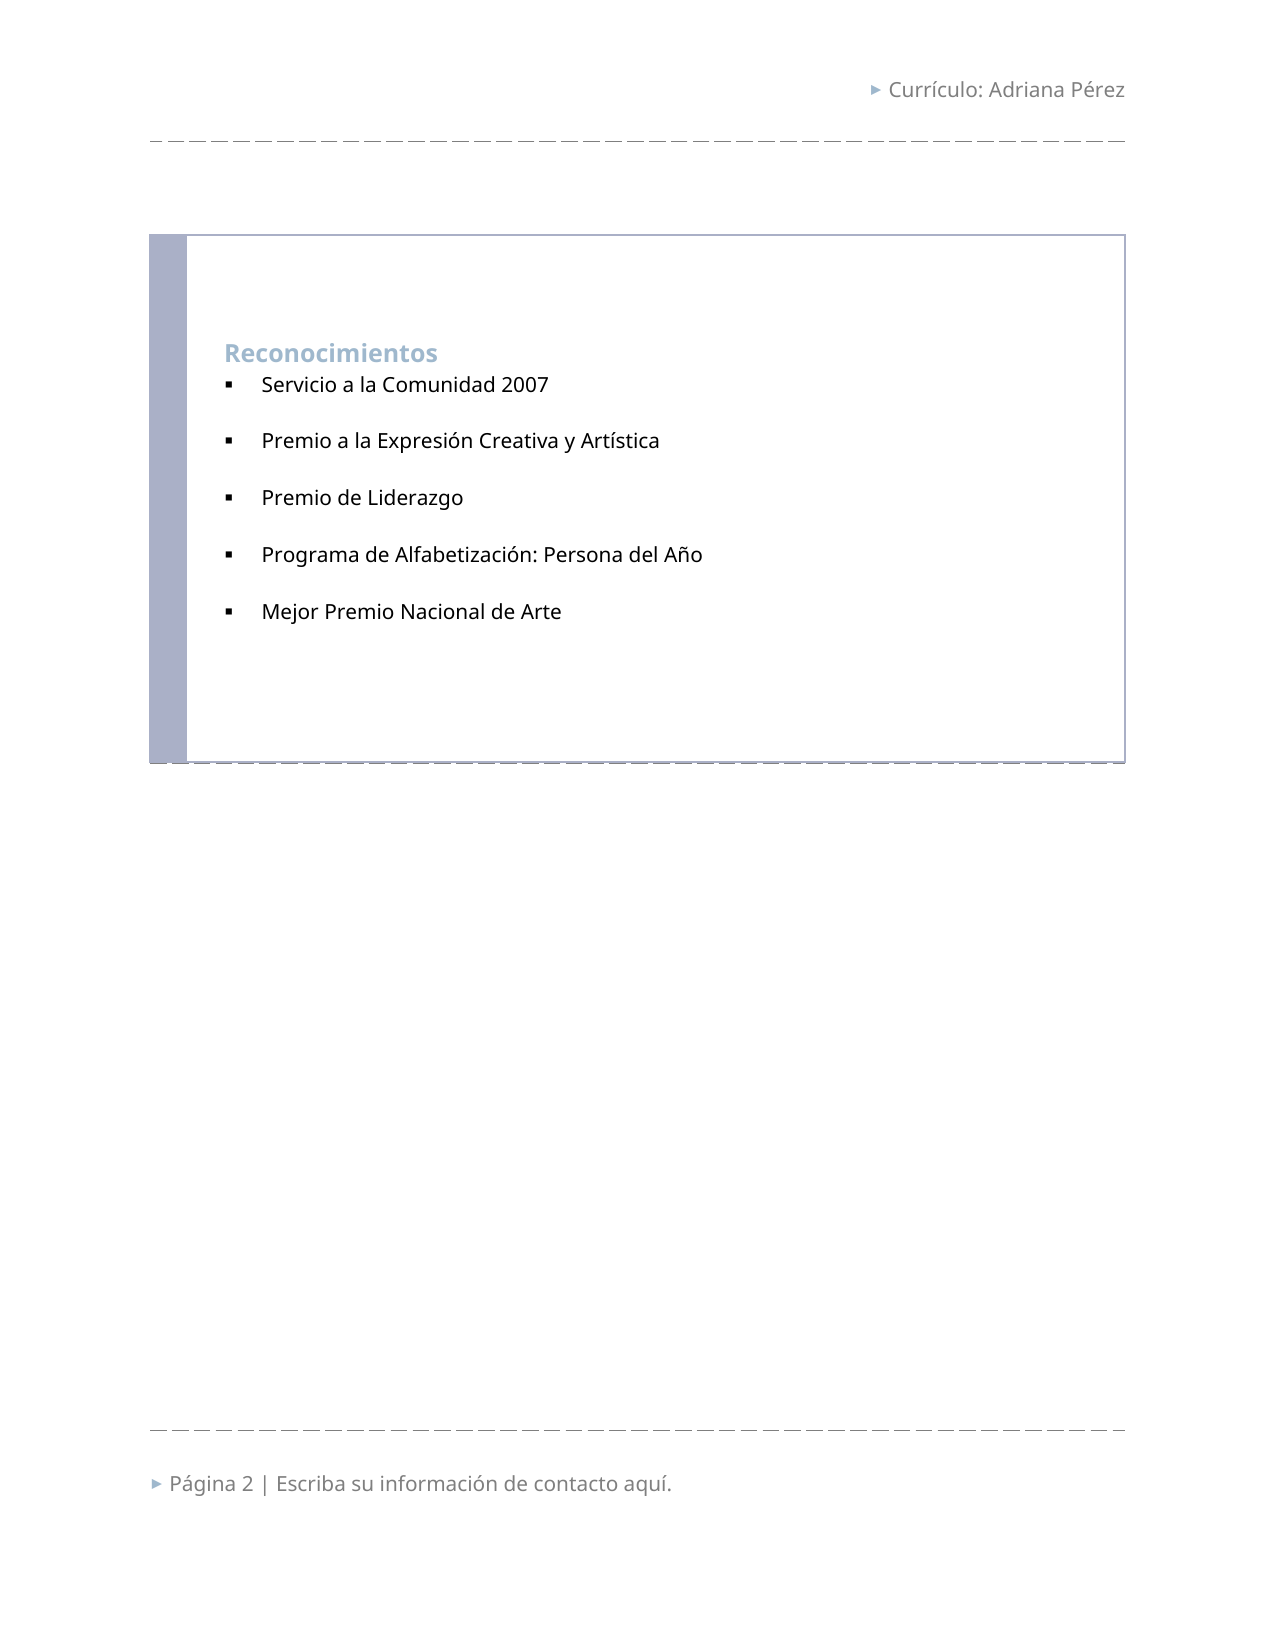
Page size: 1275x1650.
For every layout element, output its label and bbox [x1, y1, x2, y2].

table_header [151, 236, 186, 761]
table_header [187, 236, 1124, 761]
table_header [150, 763, 1125, 822]
